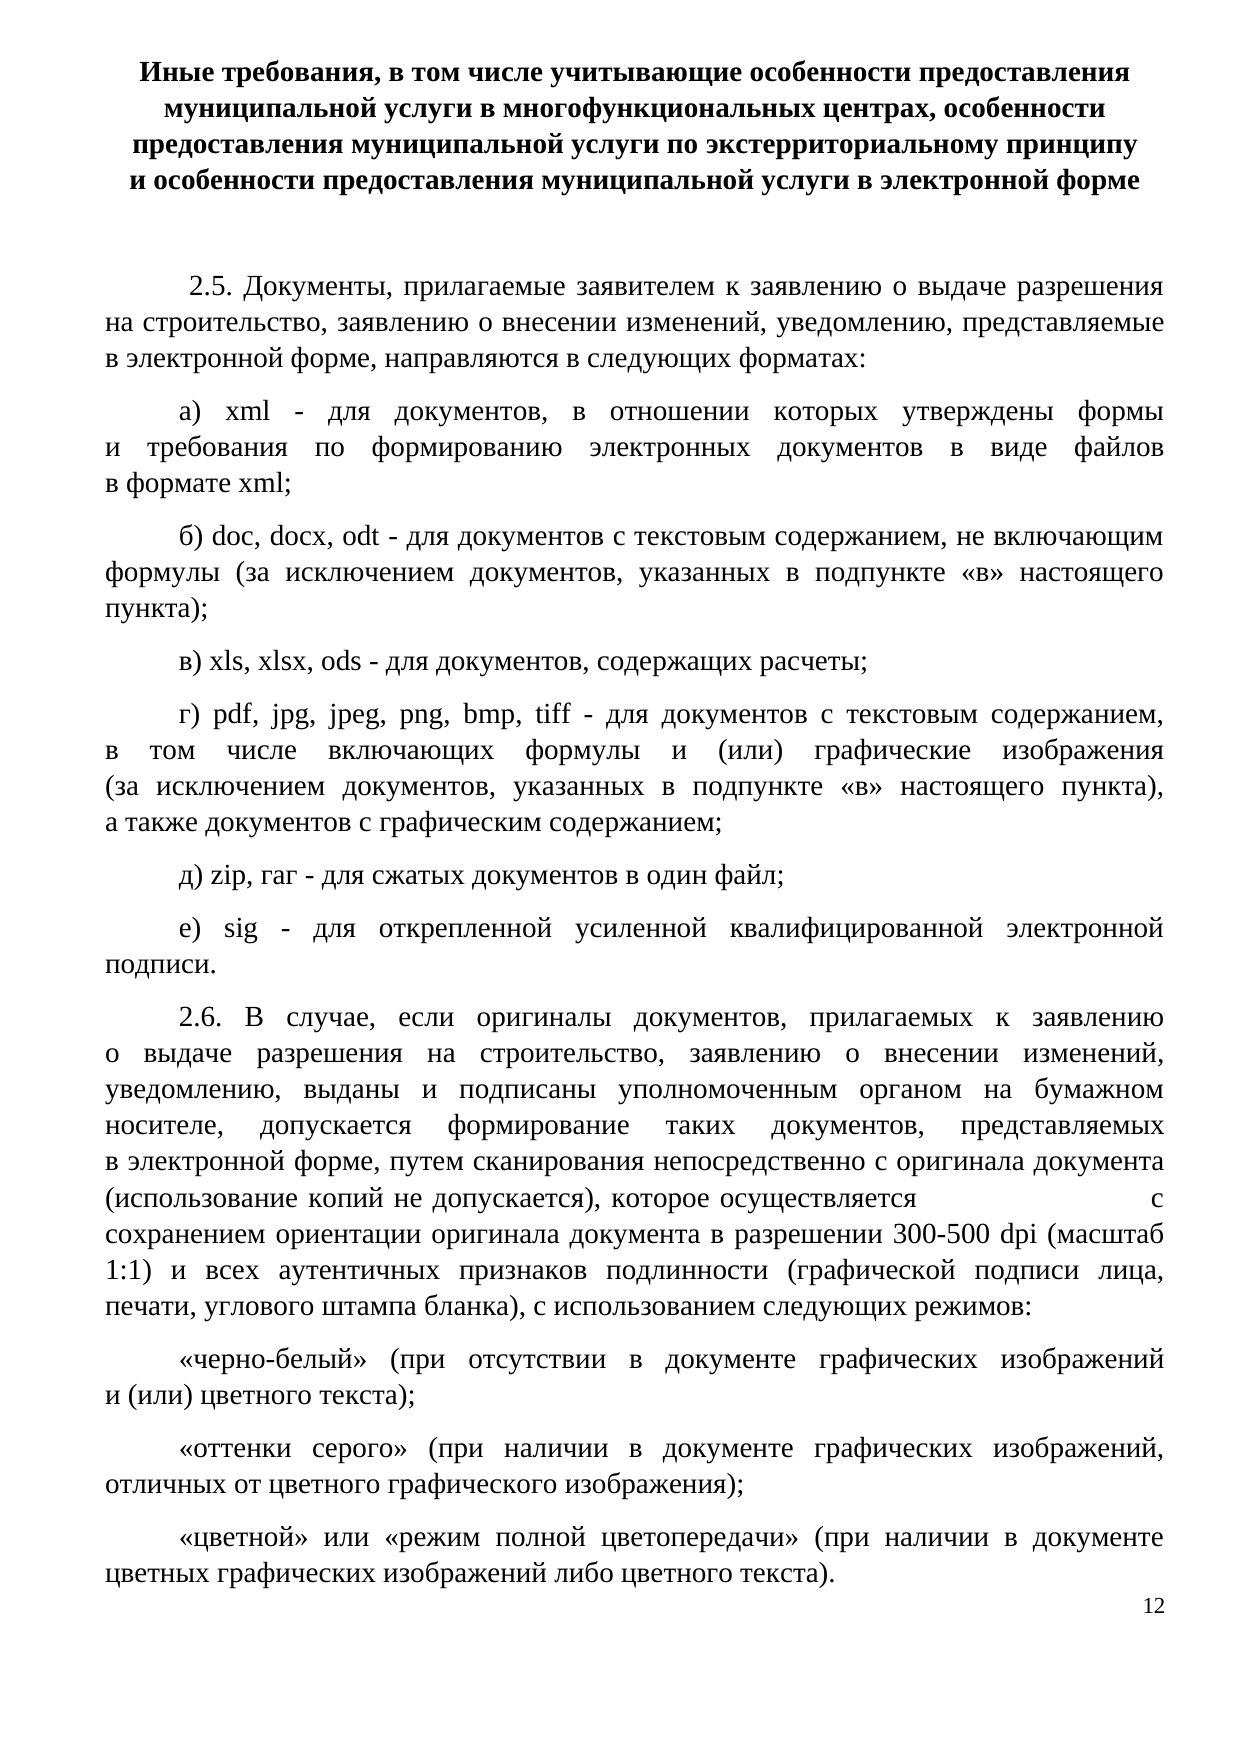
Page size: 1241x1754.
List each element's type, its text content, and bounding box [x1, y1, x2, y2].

text Иные требования, в том числе учитывающие особенности предоставления муниципальной услуги в многофункциональных центрах, особенности предоставления муниципальной услуги по экстерриториальному принципу и особенности предоставления муниципальной услуги в электронной форме [105, 54, 1165, 196]
text б) doc, docx, odt - для документов с текстовым содержанием, не включающим формулы (за исключением документов, указанных в подпункте «в» настоящего пункта); [105, 518, 1165, 624]
text в) xls, xlsx, ods - для документов, содержащих расчеты; [105, 643, 1165, 677]
text 2.5. Документы, прилагаемые заявителем к заявлению о выдаче разрешения на строительство, заявлению о внесении изменений, уведомлению, представляемые в электронной форме, направляются в следующих форматах: [105, 268, 1165, 374]
text 2.6. В случае, если оригиналы документов, прилагаемых к заявлению о выдаче разрешения на строительство, заявлению о внесении изменений, уведомлению, выданы и подписаны уполномоченным органом на бумажном носителе, допускается формирование таких документов, представляемых в электронной форме, путем сканирования непосредственно с оригинала документа (использование копий не допускается), которое осуществляется с сохранением ориентации оригинала документа в разрешении 300-500 dpi (масштаб 1:1) и всех аутентичных признаков подлинности (графической подписи лица, печати, углового штампа бланка), с использованием следующих режимов: [105, 999, 1165, 1322]
text «черно-белый» (при отсутствии в документе графических изображений и (или) цветного текста); [105, 1341, 1165, 1411]
text д) zip, гаг - для сжатых документов в один файл; [105, 857, 1165, 891]
text «цветной» или «режим полной цветопередачи» (при наличии в документе цветных графических изображений либо цветного текста). [105, 1519, 1165, 1588]
text «оттенки серого» (при наличии в документе графических изображений, отличных от цветного графического изображения); [105, 1430, 1165, 1499]
text г) pdf, jpg, jpeg, png, bmp, tiff - для документов с текстовым содержанием, в том числе включающих формулы и (или) графические изображения (за исключением документов, указанных в подпункте «в» настоящего пункта), а также документов с графическим содержанием; [105, 696, 1165, 838]
text е) sig - для открепленной усиленной квалифицированной электронной подписи. [105, 910, 1165, 980]
text а) xml - для документов, в отношении которых утверждены формы и требования по формированию электронных документов в виде файлов в формате xml; [105, 393, 1165, 499]
